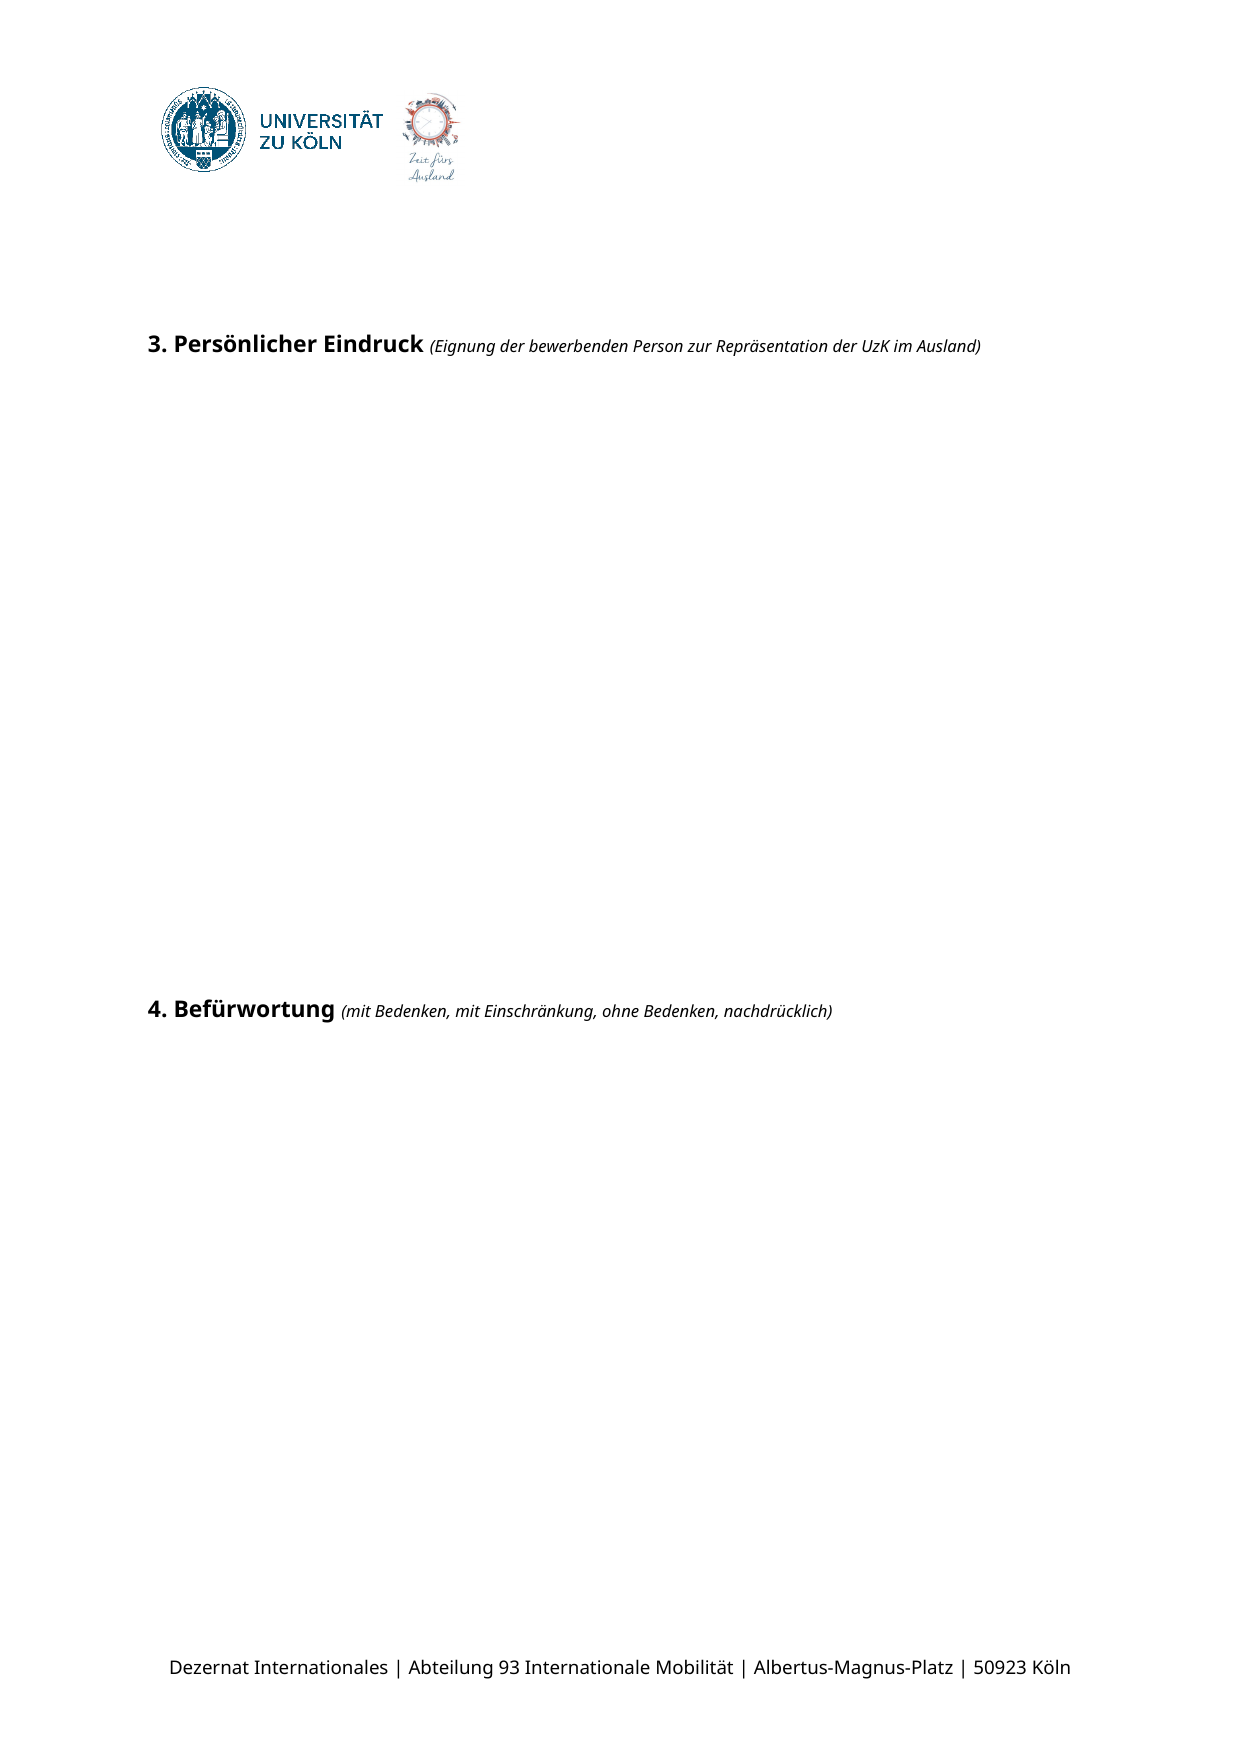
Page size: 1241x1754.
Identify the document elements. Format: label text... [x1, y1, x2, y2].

text 3. Persönlicher Eindruck (Eignung der bewerbenden Person zur Repräsentation der UzK im Ausland) [148, 328, 1093, 359]
picture [147, 73, 465, 186]
text 4. Befürwortung (mit Bedenken, mit Einschränkung, ohne Bedenken, nachdrücklich) [148, 993, 1093, 1024]
